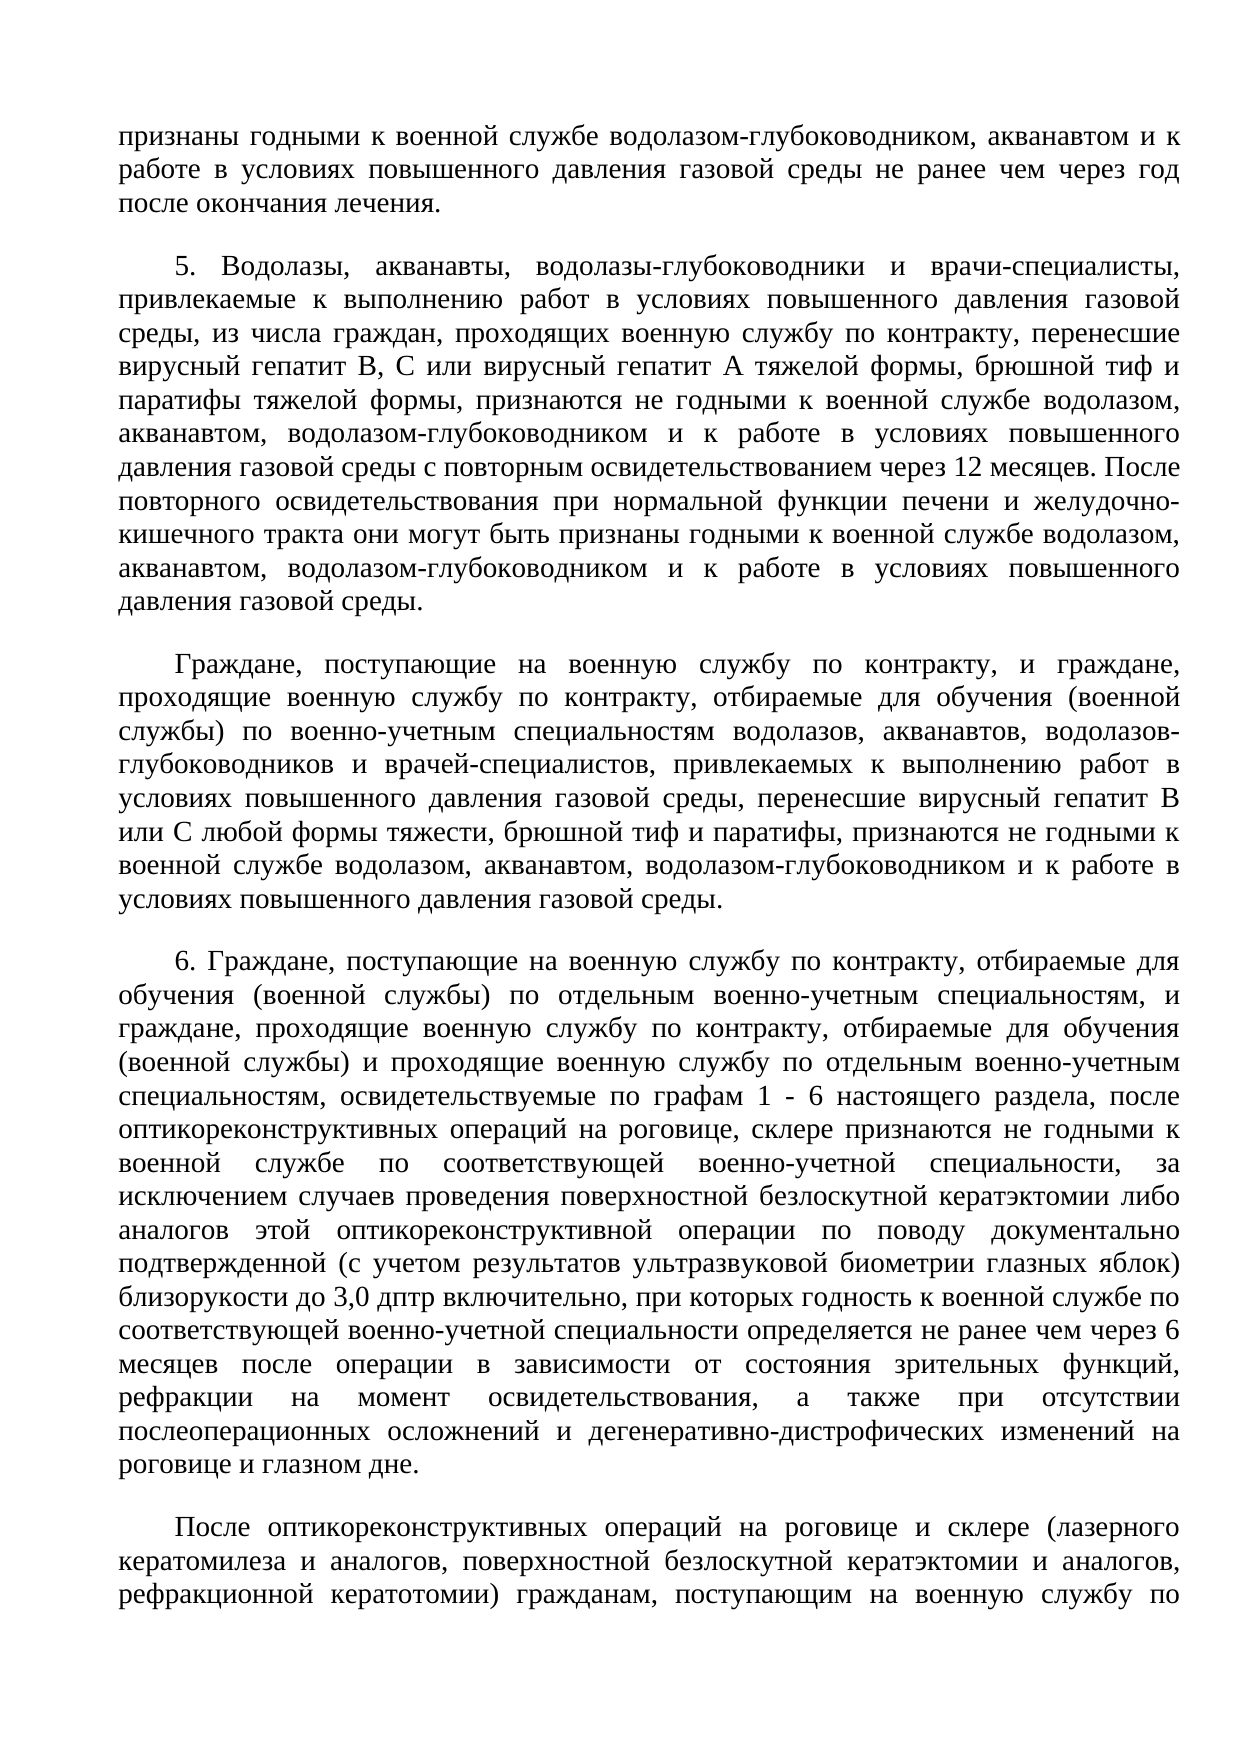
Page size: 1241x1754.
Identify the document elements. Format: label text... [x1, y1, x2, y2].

text Граждане, поступающие на военную службу по контракту, и граждане, проходящие военную службу по контракту, отбираемые для обучения (военной службы) по военно-учетным специальностям водолазов, акванавтов, водолазов-глубоководников и врачей-специалистов, привлекаемых к выполнению работ в условиях повышенного давления газовой среды, перенесшие вирусный гепатит B или C любой формы тяжести, брюшной тиф и паратифы, признаются не годными к военной службе водолазом, акванавтом, водолазом-глубоководником и к работе в условиях повышенного давления газовой среды. [118, 646, 1181, 914]
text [118, 118, 1181, 219]
text 5. Водолазы, акванавты, водолазы-глубоководники и врачи-специалисты, привлекаемые к выполнению работ в условиях повышенного давления газовой среды, из числа граждан, проходящих военную службу по контракту, перенесшие вирусный гепатит B, C или вирусный гепатит A тяжелой формы, брюшной тиф и паратифы тяжелой формы, признаются не годными к военной службе водолазом, акванавтом, водолазом-глубоководником и к работе в условиях повышенного давления газовой среды с повторным освидетельствованием через 12 месяцев. После повторного освидетельствования при нормальной функции печени и желудочно-кишечного тракта они могут быть признаны годными к военной службе водолазом, акванавтом, водолазом-глубоководником и к работе в условиях повышенного давления газовой среды. [118, 248, 1181, 617]
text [118, 1509, 1181, 1610]
text 6. Граждане, поступающие на военную службу по контракту, отбираемые для обучения (военной службы) по отдельным военно-учетным специальностям, и граждане, проходящие военную службу по контракту, отбираемые для обучения (военной службы) и проходящие военную службу по отдельным военно-учетным специальностям, освидетельствуемые по графам 1 - 6 настоящего раздела, после оптикореконструктивных операций на роговице, склере признаются не годными к военной службе по соответствующей военно-учетной специальности, за исключением случаев проведения поверхностной безлоскутной кератэктомии либо аналогов этой оптикореконструктивной операции по поводу документально подтвержденной (с учетом результатов ультразвуковой биометрии глазных яблок) близорукости до 3,0 дптр включительно, при которых годность к военной службе по соответствующей военно-учетной специальности определяется не ранее чем через 6 месяцев после операции в зависимости от состояния зрительных функций, рефракции на момент освидетельствования, а также при отсутствии послеоперационных осложнений и дегенеративно-дистрофических изменений на роговице и глазном дне. [118, 943, 1181, 1480]
